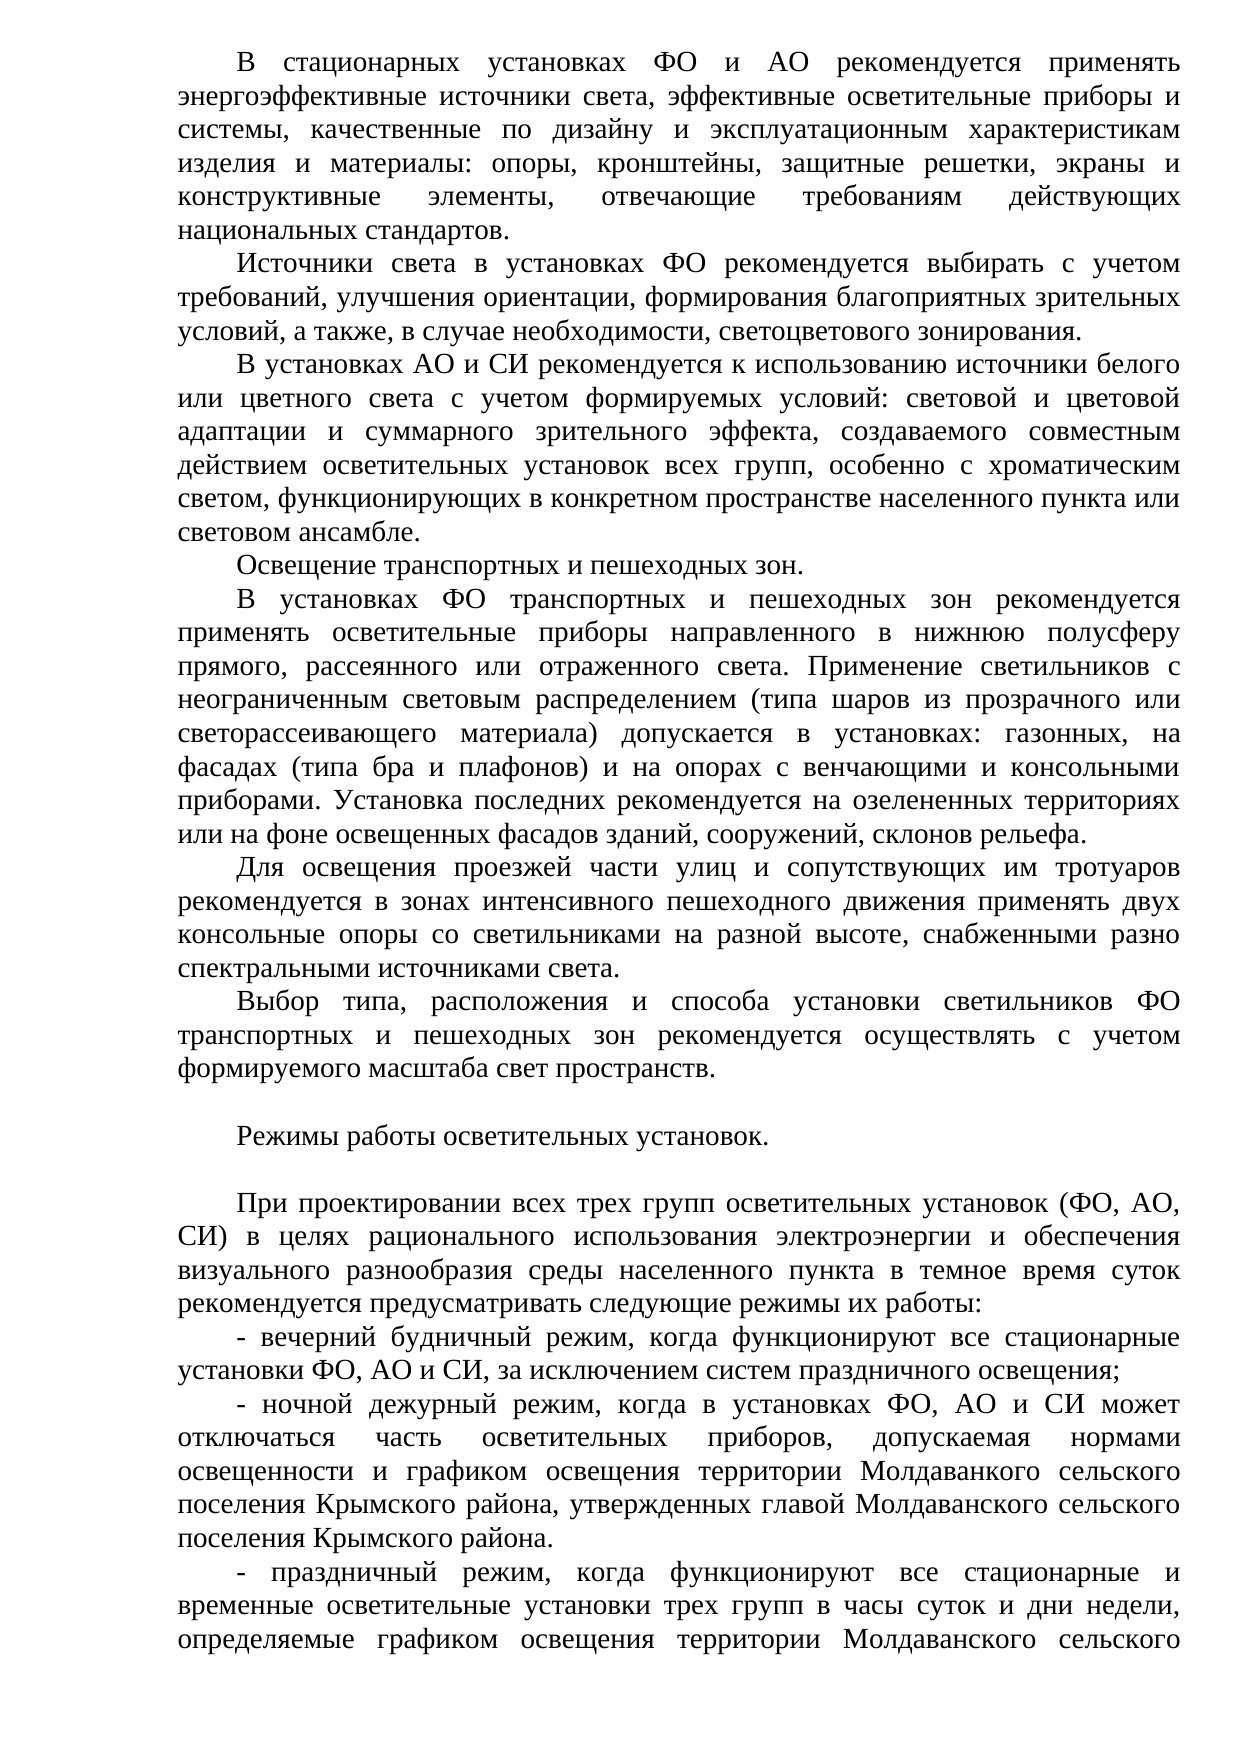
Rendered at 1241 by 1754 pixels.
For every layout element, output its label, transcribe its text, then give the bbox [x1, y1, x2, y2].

text Освещение транспортных и пешеходных зон. [177, 547, 1181, 581]
text В стационарных установках ФО и АО рекомендуется применять энергоэффективные источники света, эффективные осветительные приборы и системы, качественные по дизайну и эксплуатационным характеристикам изделия и материалы: опоры, кронштейны, защитные решетки, экраны и конструктивные элементы, отвечающие требованиям действующих национальных стандартов. [177, 44, 1181, 246]
text Для освещения проезжей части улиц и сопутствующих им тротуаров рекомендуется в зонах интенсивного пешеходного движения применять двух консольные опоры со светильниками на разной высоте, снабженными разно спектральными источниками света. [177, 849, 1181, 983]
text Выбор типа, расположения и способа установки светильников ФО транспортных и пешеходных зон рекомендуется осуществлять с учетом формируемого масштаба свет пространств. [177, 983, 1181, 1084]
text - ночной дежурный режим, когда в установках ФО, АО и СИ может отключаться часть осветительных приборов, допускаемая нормами освещенности и графиком освещения территории Молдаванкого сельского поселения Крымского района, утвержденных главой Молдаванского сельского поселения Крымского района. [177, 1386, 1181, 1554]
text В установках ФО транспортных и пешеходных зон рекомендуется применять осветительные приборы направленного в нижнюю полусферу прямого, рассеянного или отраженного света. Применение светильников с неограниченным световым распределением (типа шаров из прозрачного или светорассеивающего материала) допускается в установках: газонных, на фасадах (типа бра и плафонов) и на опорах с венчающими и консольными приборами. Установка последних рекомендуется на озелененных территориях или на фоне освещенных фасадов зданий, сооружений, склонов рельефа. [177, 581, 1181, 849]
text При проектировании всех трех групп осветительных установок (ФО, АО, СИ) в целях рационального использования электроэнергии и обеспечения визуального разнообразия среды населенного пункта в темное время суток рекомендуется предусматривать следующие режимы их работы: [177, 1185, 1181, 1319]
text - вечерний будничный режим, когда функционируют все стационарные установки ФО, АО и СИ, за исключением систем праздничного освещения; [177, 1319, 1181, 1386]
text Режимы работы осветительных установок. [177, 1118, 1181, 1151]
text Источники света в установках ФО рекомендуется выбирать с учетом требований, улучшения ориентации, формирования благоприятных зрительных условий, а также, в случае необходимости, светоцветового зонирования. [177, 246, 1181, 346]
text В установках АО и СИ рекомендуется к использованию источники белого или цветного света с учетом формируемых условий: световой и цветовой адаптации и суммарного зрительного эффекта, создаваемого совместным действием осветительных установок всех групп, особенно с хроматическим светом, функционирующих в конкретном пространстве населенного пункта или световом ансамбле. [177, 346, 1181, 547]
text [177, 1554, 1181, 1654]
